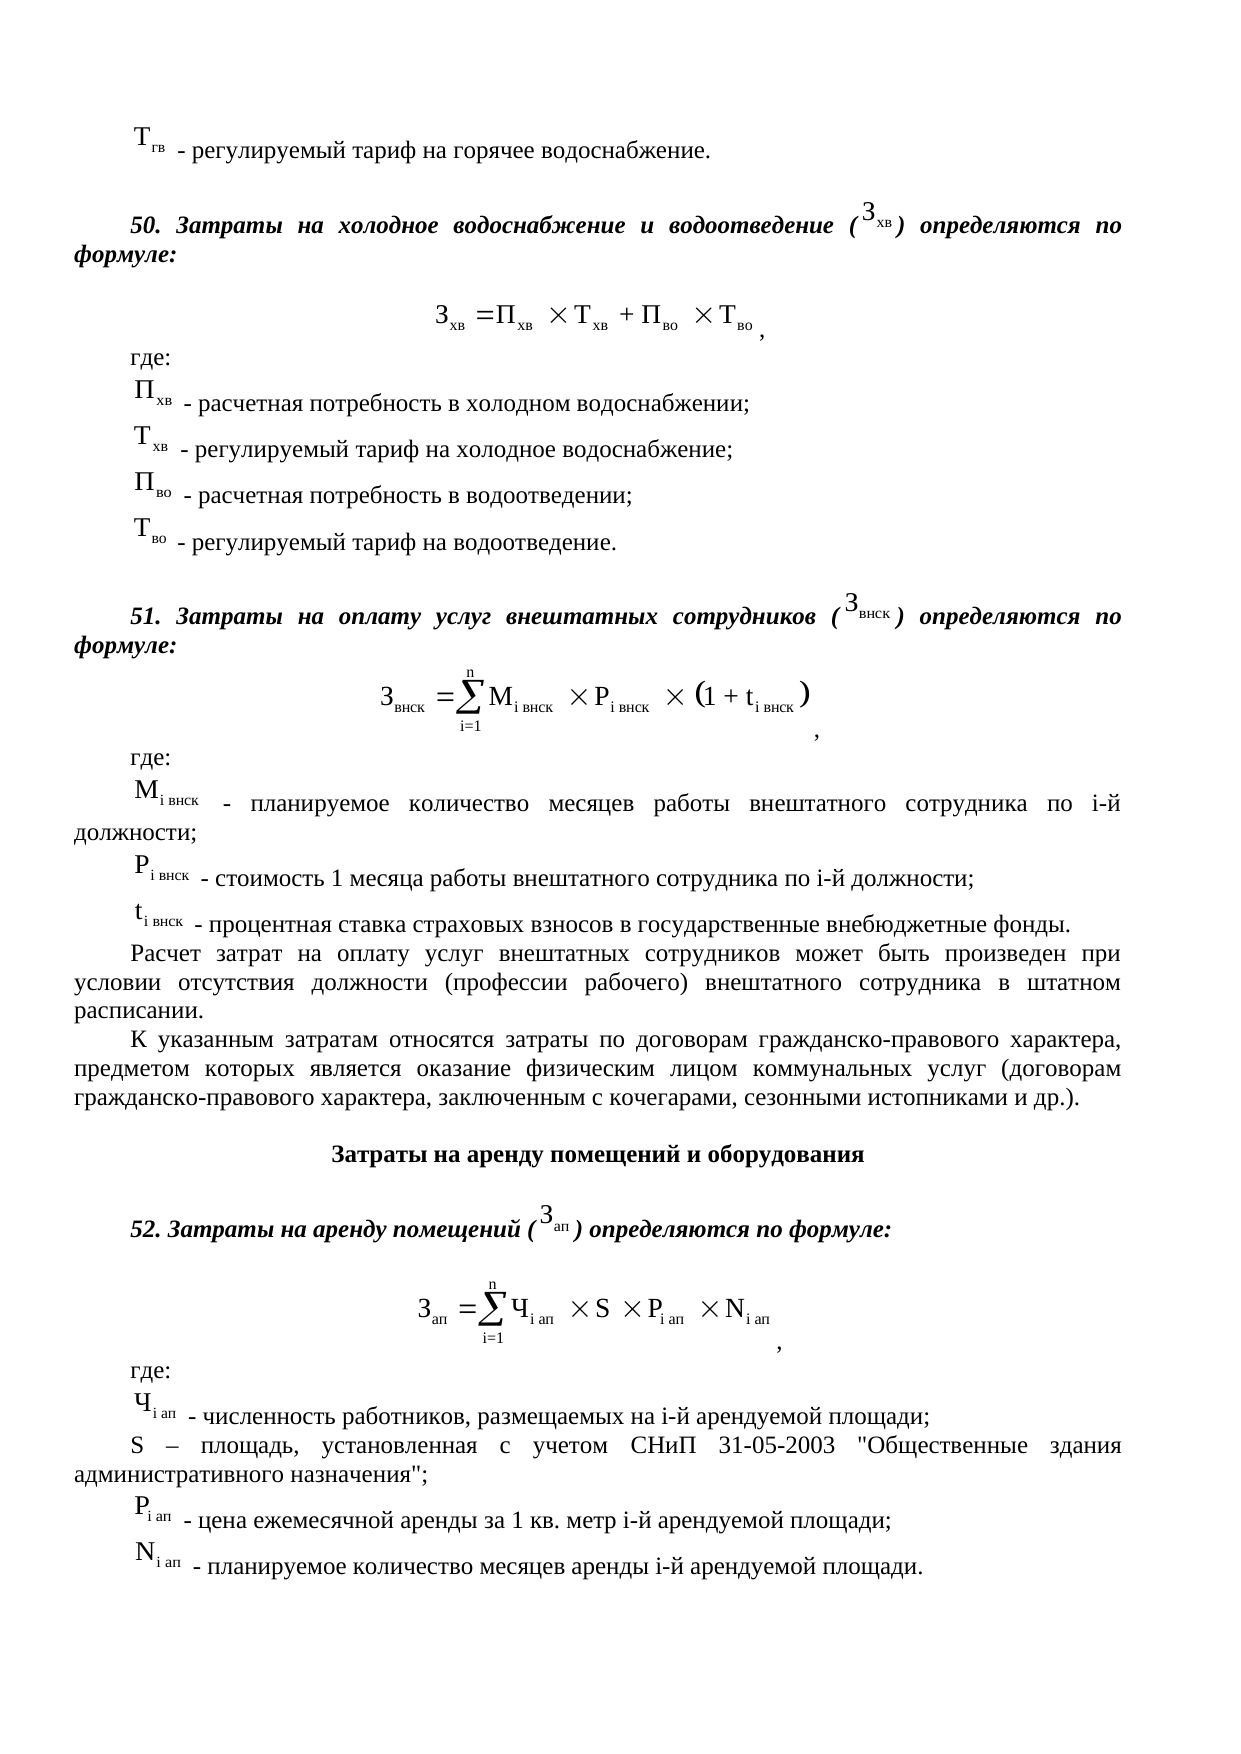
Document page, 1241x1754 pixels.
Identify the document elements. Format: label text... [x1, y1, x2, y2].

text - планируемое количество месяцев аренды i-й арендуемой площади. [74, 1533, 1122, 1579]
text где: [74, 742, 1122, 771]
text - процентная ставка страховых взносов в государственные внебюджетные фонды. [74, 892, 1122, 938]
text S – площадь, установленная с учетом СНиП 31-05-2003 "Общественные здания административного назначения"; [74, 1430, 1122, 1487]
text - регулируемый тариф на водоотведение. [74, 509, 1122, 555]
text Затраты на аренду помещений и оборудования [74, 1139, 1122, 1168]
text - расчетная потребность в холодном водоснабжении; [74, 371, 1122, 417]
text где: [74, 342, 1122, 371]
text 52. Затраты на аренду помещений () определяются по формуле: [74, 1197, 1122, 1243]
text - регулируемый тариф на горячее водоснабжение. [74, 118, 1122, 164]
text К указанным затратам относятся затраты по договорам гражданско-правового характера, предметом которых является оказание физическим лицом коммунальных услуг (договорам гражданско-правового характера, заключенным с кочегарами, сезонными истопниками и др.). [74, 1024, 1122, 1111]
text - планируемое количество месяцев работы внештатного сотрудника по i-й должности; [74, 771, 1122, 846]
text - цена ежемесячной аренды за 1 кв. метр i-й арендуемой площади; [74, 1487, 1122, 1533]
text , [74, 1272, 1122, 1355]
text , [74, 296, 1122, 342]
text где: [74, 1355, 1122, 1384]
text , [74, 659, 1122, 742]
text - численность работников, размещаемых на i-й арендуемой площади; [74, 1384, 1122, 1430]
text - расчетная потребность в водоотведении; [74, 463, 1122, 509]
text - регулируемый тариф на холодное водоснабжение; [74, 417, 1122, 463]
text 50. Затраты на холодное водоснабжение и водоотведение () определяются по формуле: [74, 193, 1122, 268]
text Расчет затрат на оплату услуг внештатных сотрудников может быть произведен при условии отсутствия должности (профессии рабочего) внештатного сотрудника в штатном расписании. [74, 938, 1122, 1024]
text 51. Затраты на оплату услуг внештатных сотрудников () определяются по формуле: [74, 584, 1122, 659]
text - стоимость 1 месяца работы внештатного сотрудника по i-й должности; [74, 846, 1122, 892]
